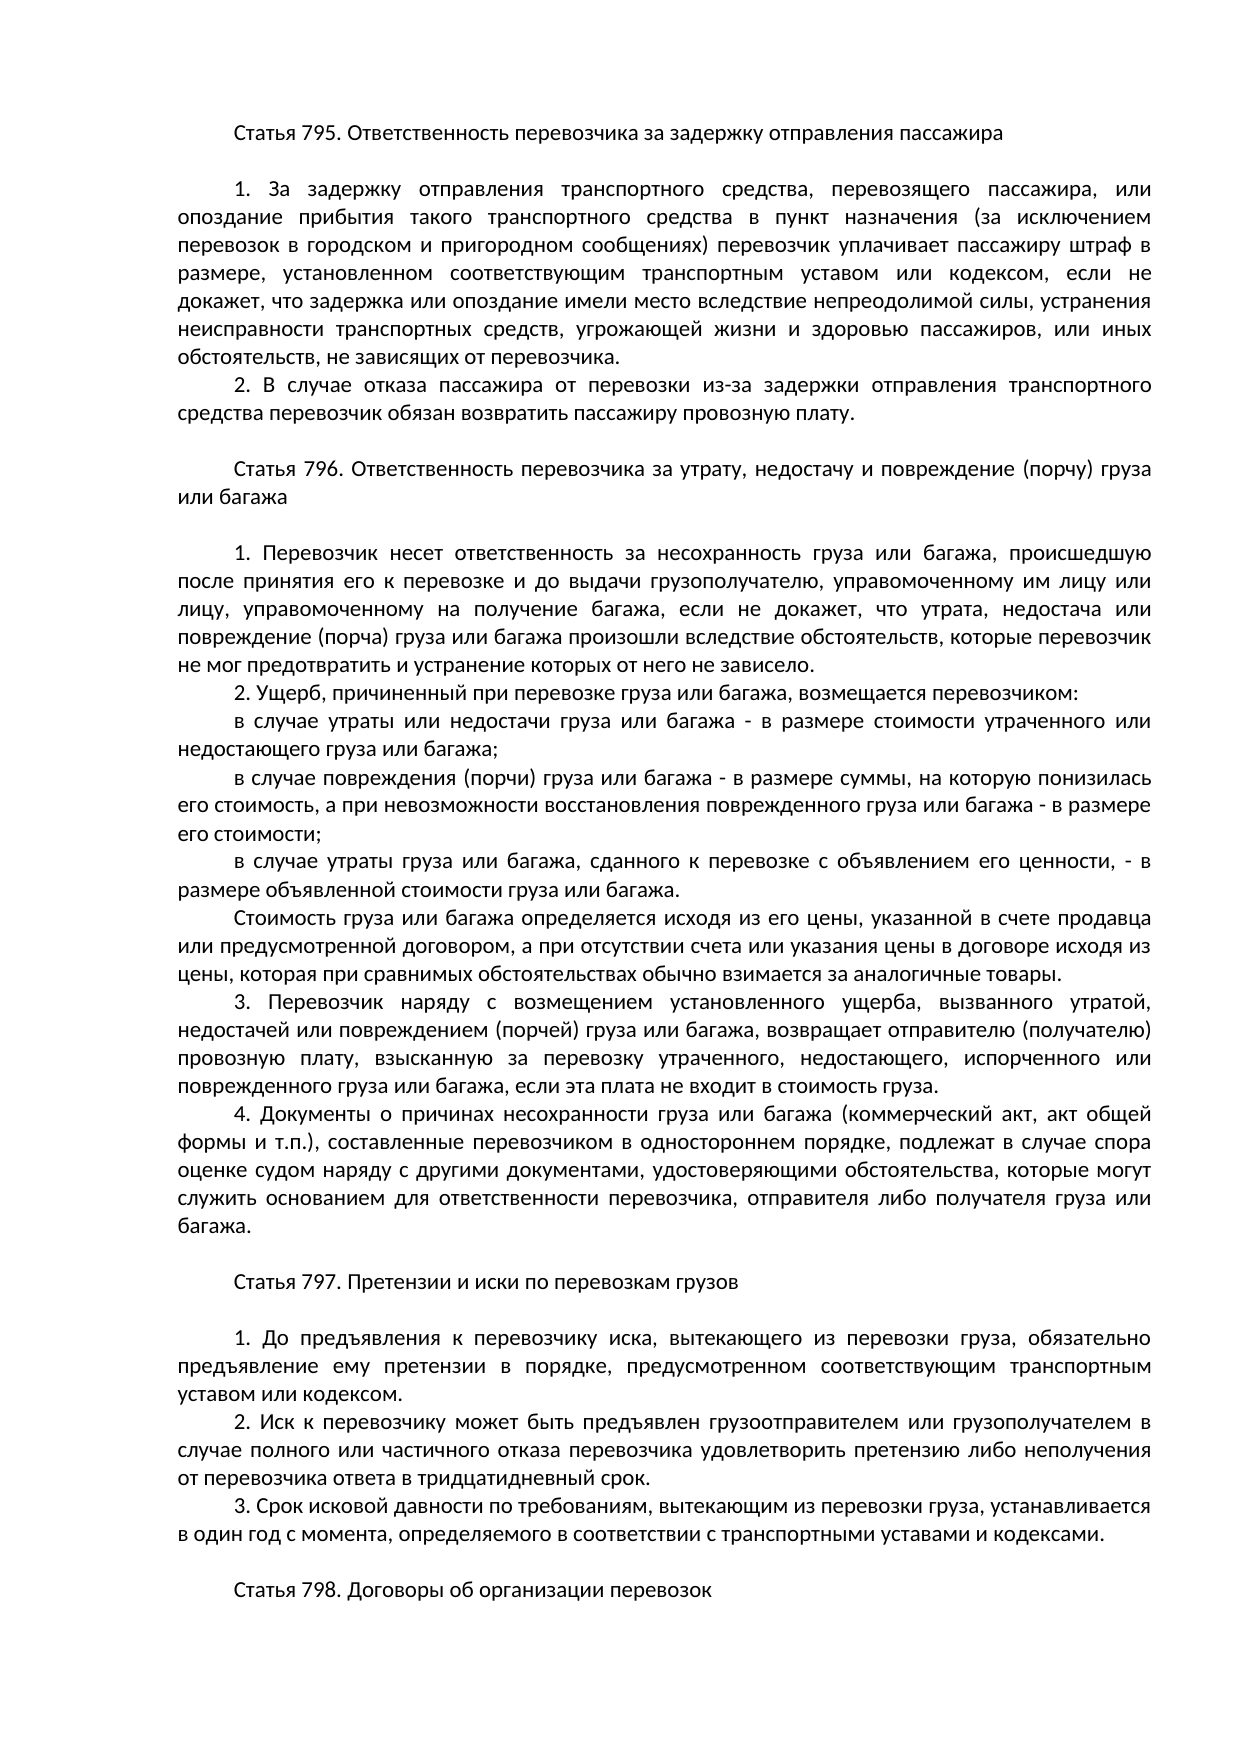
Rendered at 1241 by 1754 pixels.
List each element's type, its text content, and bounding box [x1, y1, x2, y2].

text в случае повреждения (порчи) груза или багажа - в размере суммы, на которую понизилась его стоимость, а при невозможности восстановления поврежденного груза или багажа - в размере его стоимости; [177, 763, 1152, 847]
text Статья 798. Договоры об организации перевозок [177, 1575, 1152, 1603]
text 2. Иск к перевозчику может быть предъявлен грузоотправителем или грузополучателем в случае полного или частичного отказа перевозчика удовлетворить претензию либо неполучения от перевозчика ответа в тридцатидневный срок. [177, 1407, 1152, 1491]
text Статья 795. Ответственность перевозчика за задержку отправления пассажира [177, 118, 1152, 146]
text в случае утраты или недостачи груза или багажа - в размере стоимости утраченного или недостающего груза или багажа; [177, 707, 1152, 763]
text Статья 796. Ответственность перевозчика за утрату, недостачу и повреждение (порчу) груза или багажа [177, 454, 1152, 510]
text 2. В случае отказа пассажира от перевозки из-за задержки отправления транспортного средства перевозчик обязан возвратить пассажиру провозную плату. [177, 370, 1152, 426]
text 4. Документы о причинах несохранности груза или багажа (коммерческий акт, акт общей формы и т.п.), составленные перевозчиком в одностороннем порядке, подлежат в случае спора оценке судом наряду с другими документами, удостоверяющими обстоятельства, которые могут служить основанием для ответственности перевозчика, отправителя либо получателя груза или багажа. [177, 1099, 1152, 1239]
text 1. Перевозчик несет ответственность за несохранность груза или багажа, происшедшую после принятия его к перевозке и до выдачи грузополучателю, управомоченному им лицу или лицу, управомоченному на получение багажа, если не докажет, что утрата, недостача или повреждение (порча) груза или багажа произошли вследствие обстоятельств, которые перевозчик не мог предотвратить и устранение которых от него не зависело. [177, 538, 1152, 678]
text 3. Срок исковой давности по требованиям, вытекающим из перевозки груза, устанавливается в один год с момента, определяемого в соответствии с транспортными уставами и кодексами. [177, 1491, 1152, 1547]
text 2. Ущерб, причиненный при перевозке груза или багажа, возмещается перевозчиком: [177, 678, 1152, 707]
text Статья 797. Претензии и иски по перевозкам грузов [177, 1267, 1152, 1295]
text Стоимость груза или багажа определяется исходя из его цены, указанной в счете продавца или предусмотренной договором, а при отсутствии счета или указания цены в договоре исходя из цены, которая при сравнимых обстоятельствах обычно взимается за аналогичные товары. [177, 903, 1152, 987]
text 1. До предъявления к перевозчику иска, вытекающего из перевозки груза, обязательно предъявление ему претензии в порядке, предусмотренном соответствующим транспортным уставом или кодексом. [177, 1323, 1152, 1407]
text 3. Перевозчик наряду с возмещением установленного ущерба, вызванного утратой, недостачей или повреждением (порчей) груза или багажа, возвращает отправителю (получателю) провозную плату, взысканную за перевозку утраченного, недостающего, испорченного или поврежденного груза или багажа, если эта плата не входит в стоимость груза. [177, 987, 1152, 1099]
text в случае утраты груза или багажа, сданного к перевозке с объявлением его ценности, - в размере объявленной стоимости груза или багажа. [177, 847, 1152, 903]
text 1. За задержку отправления транспортного средства, перевозящего пассажира, или опоздание прибытия такого транспортного средства в пункт назначения (за исключением перевозок в городском и пригородном сообщениях) перевозчик уплачивает пассажиру штраф в размере, установленном соответствующим транспортным уставом или кодексом, если не докажет, что задержка или опоздание имели место вследствие непреодолимой силы, устранения неисправности транспортных средств, угрожающей жизни и здоровью пассажиров, или иных обстоятельств, не зависящих от перевозчика. [177, 174, 1152, 370]
